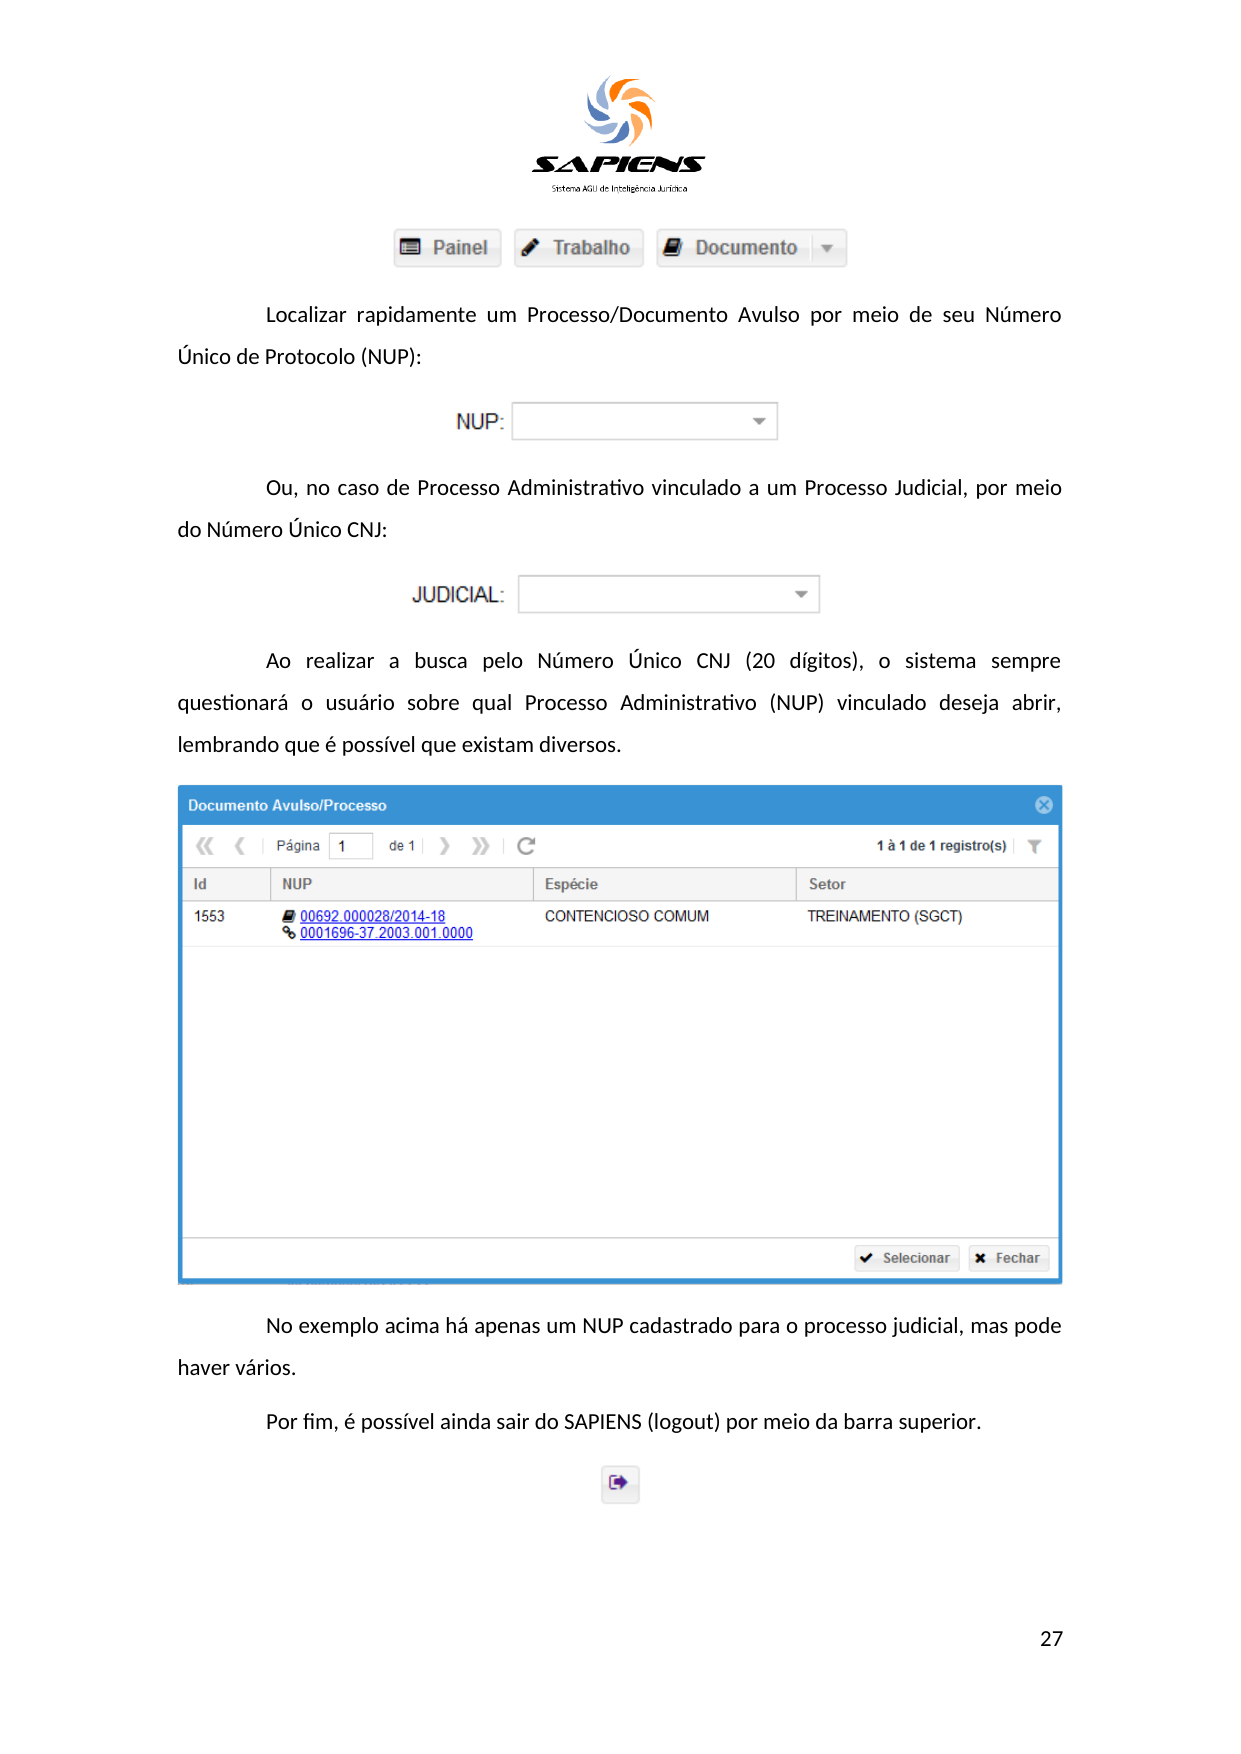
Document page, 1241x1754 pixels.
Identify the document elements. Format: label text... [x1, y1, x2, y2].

picture [177, 784, 1063, 1285]
text No exemplo acima há apenas um NUP cadastrado para o processo judicial, mas pode haver vários. [177, 1311, 1063, 1381]
text Ao realizar a busca pelo Número Único CNJ (20 dígitos), o sistema sempre questionará o usuário sobre qual Processo Administrativo (NUP) vinculado deseja abrir, lembrando que é possível que existam diversos. [177, 646, 1063, 758]
text Por fim, é possível ainda sair do SAPIENS (logout) por meio da barra superior. [177, 1407, 1063, 1435]
text Localizar rapidamente um Processo/Documento Avulso por meio de seu Número Único de Protocolo (NUP): [177, 300, 1063, 370]
picture [529, 73, 711, 194]
picture [407, 569, 833, 620]
picture [383, 222, 857, 274]
picture [449, 396, 791, 447]
text Ou, no caso de Processo Administrativo vinculado a um Processo Judicial, por meio do Número Único CNJ: [177, 473, 1063, 543]
picture [596, 1461, 645, 1509]
